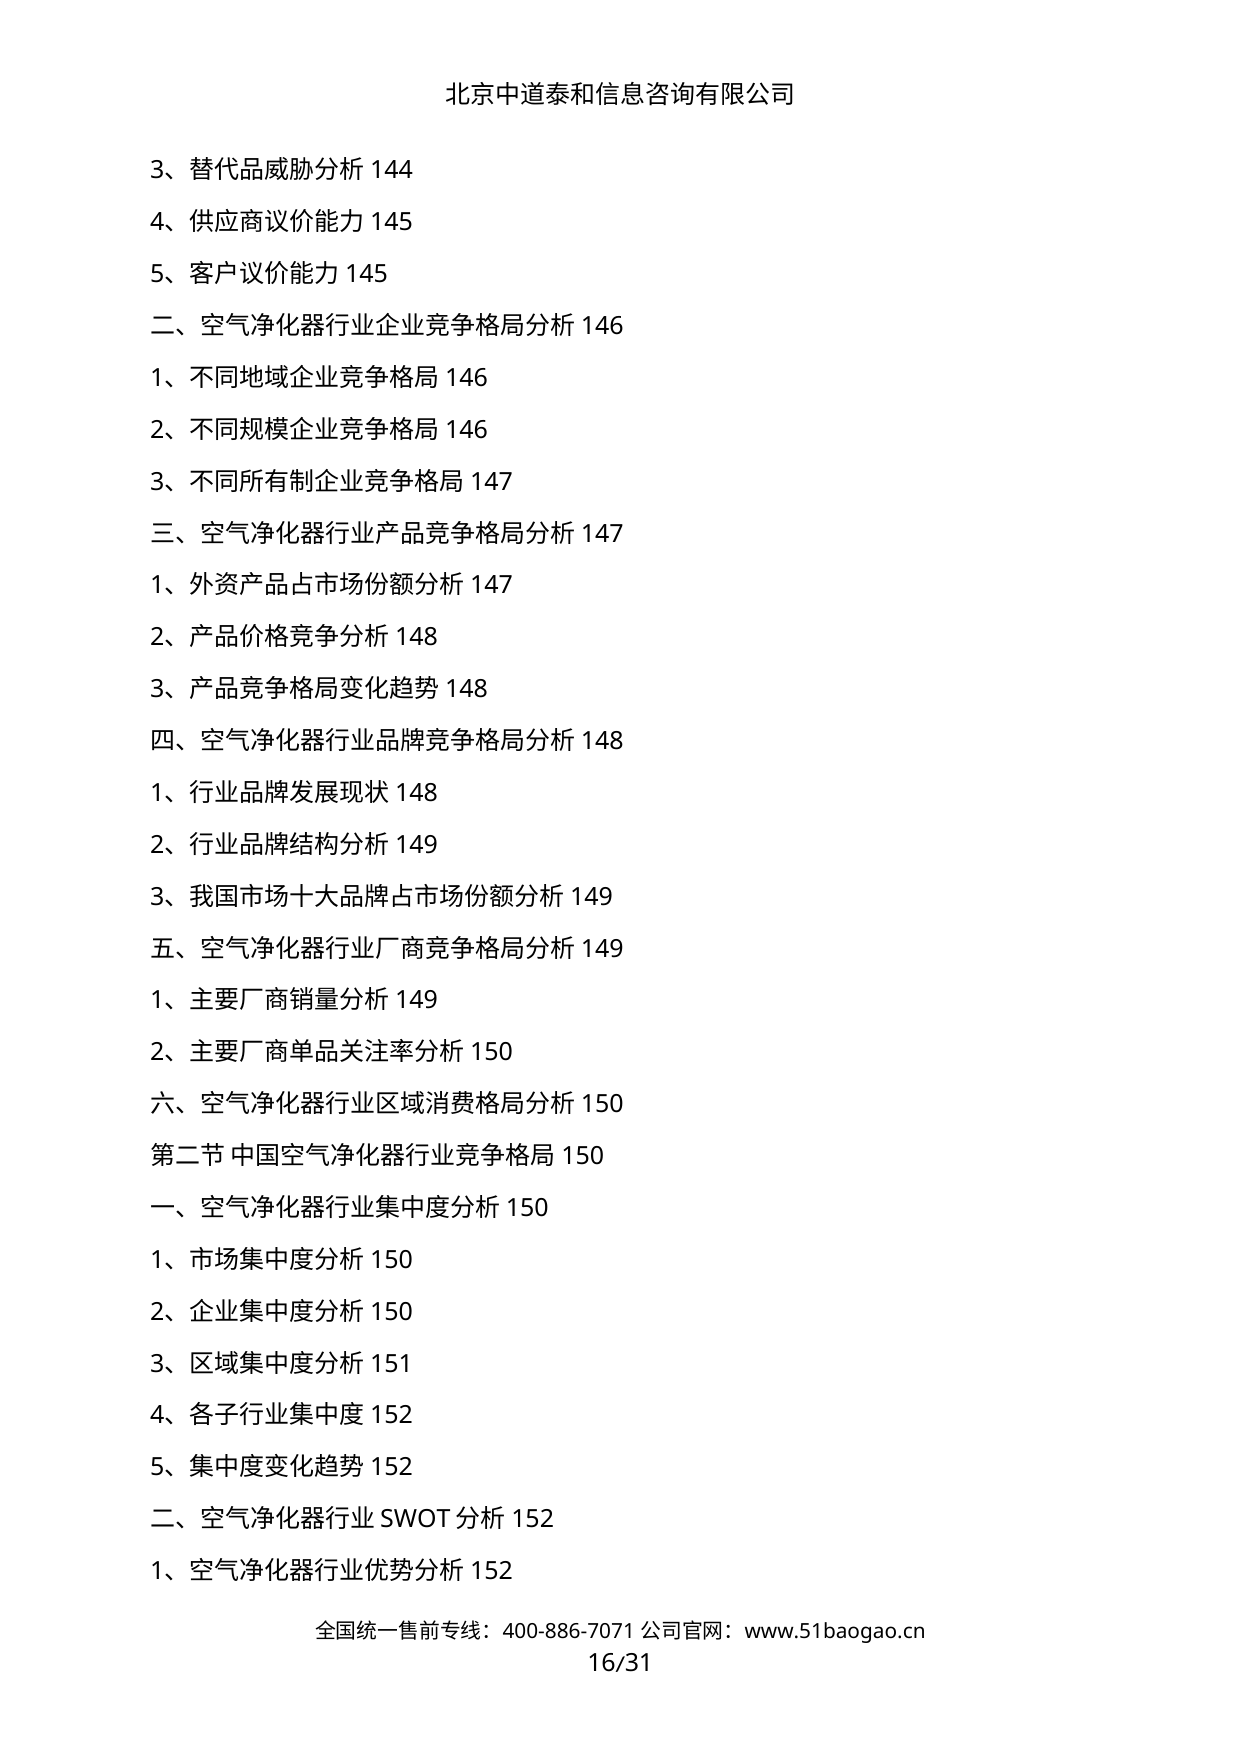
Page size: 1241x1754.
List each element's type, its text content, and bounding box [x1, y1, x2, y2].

text 1、主要厂商销量分析 149 [150, 980, 1090, 1016]
text 五、空气净化器行业厂商竞争格局分析 149 [150, 928, 1090, 964]
text 5、集中度变化趋势 152 [150, 1447, 1090, 1483]
text 二、空气净化器行业企业竞争格局分析 146 [150, 306, 1090, 342]
text 二、空气净化器行业SWOT分析 152 [150, 1499, 1090, 1535]
text 1、市场集中度分析 150 [150, 1239, 1090, 1276]
text 2、行业品牌结构分析 149 [150, 824, 1090, 861]
text 3、区域集中度分析 151 [150, 1343, 1090, 1379]
text 3、产品竞争格局变化趋势 148 [150, 669, 1090, 705]
text 1、外资产品占市场份额分析 147 [150, 565, 1090, 601]
text 四、空气净化器行业品牌竞争格局分析 148 [150, 721, 1090, 757]
text 2、主要厂商单品关注率分析 150 [150, 1032, 1090, 1068]
text 一、空气净化器行业集中度分析 150 [150, 1187, 1090, 1224]
text 5、客户议价能力 145 [150, 254, 1090, 290]
text 3、不同所有制企业竞争格局 147 [150, 461, 1090, 497]
text 1、不同地域企业竞争格局 146 [150, 357, 1090, 394]
text 1、行业品牌发展现状 148 [150, 772, 1090, 809]
text 2、企业集中度分析 150 [150, 1291, 1090, 1327]
text 三、空气净化器行业产品竞争格局分析 147 [150, 513, 1090, 549]
text 1、空气净化器行业优势分析 152 [150, 1551, 1090, 1587]
text 2、产品价格竞争分析 148 [150, 617, 1090, 653]
text 第二节 中国空气净化器行业竞争格局 150 [150, 1136, 1090, 1172]
text 3、我国市场十大品牌占市场份额分析 149 [150, 876, 1090, 912]
text 4、供应商议价能力 145 [150, 202, 1090, 238]
text 3、替代品威胁分析 144 [150, 150, 1090, 186]
text 2、不同规模企业竞争格局 146 [150, 409, 1090, 446]
text 六、空气净化器行业区域消费格局分析 150 [150, 1084, 1090, 1120]
text 4、各子行业集中度 152 [150, 1395, 1090, 1431]
